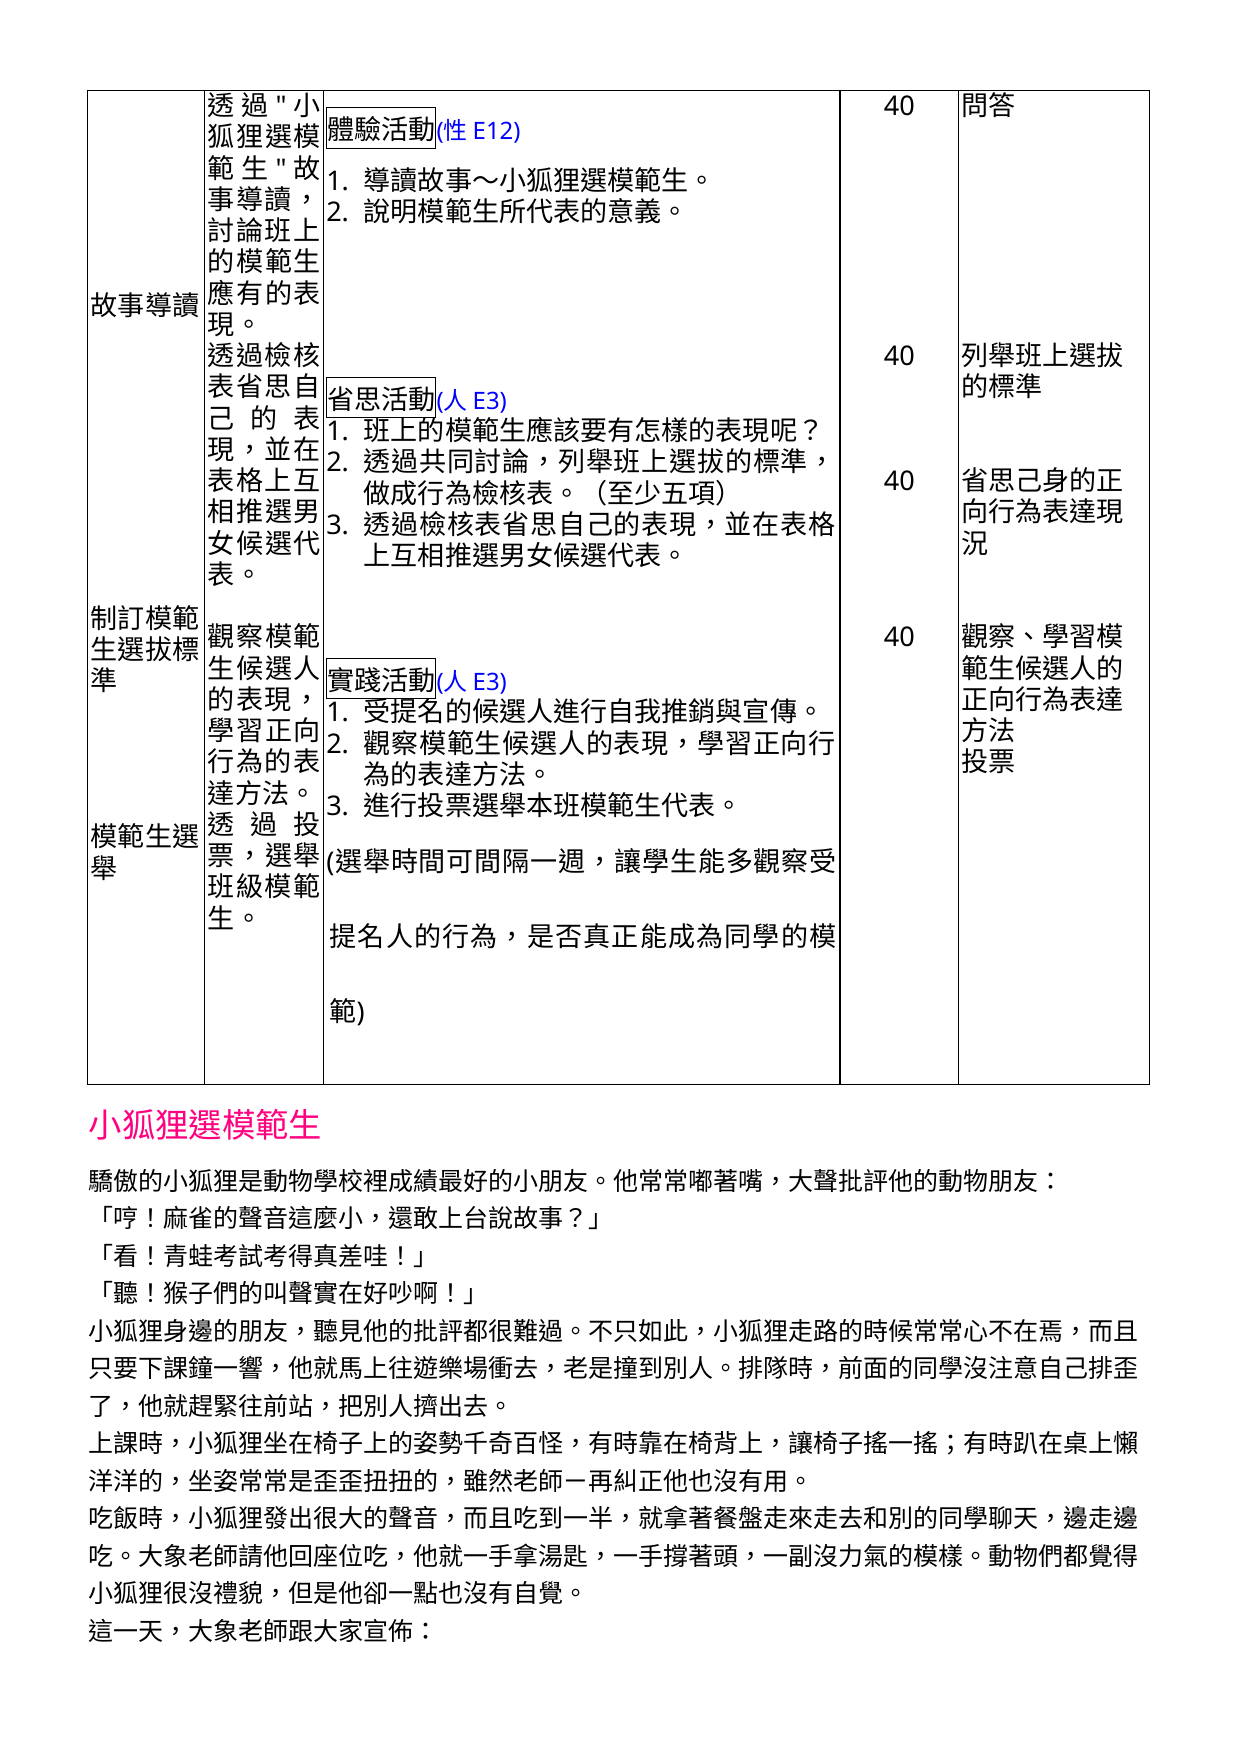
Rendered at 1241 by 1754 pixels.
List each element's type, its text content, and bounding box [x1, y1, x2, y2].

text 「聽！猴子們的叫聲實在好吵啊！」 [89, 1273, 1152, 1310]
table_cell 體驗活動(性E12) 導讀故事～小狐狸選模範生。 說明模範生所代表的意義。 省思活動(人E3) 班上的模範生應該要有怎樣的表現呢？ 透過共同討論，列舉班上選拔的標準，做成行為檢核表。（至少五項） 透過檢核表省思自己的表現，並在表格上互相推選男女候選代表。 實踐活動(人E3) 受提名的候選人進行自我推銷與宣傳。 觀察模範生候選人的表現，學習正向行為的表達方法。 進行投票選舉本班模範生代表。 (選舉時間可間隔一週，讓學生能多觀察受提名人的行為，是否真正能成為同學的模範) [324, 91, 839, 1084]
table_cell 問答 列舉班上選拔的標準 省思己身的正向行為表達現況 觀察、學習模範生候選人的正向行為表達方法 投票 [959, 91, 1149, 1084]
text 小狐狸選模範生 [89, 1085, 1152, 1160]
table_cell 透過"小狐狸選模範生"故事導讀，討論班上的模範生應有的表現。 透過檢核表省思自己的表現，並在表格上互相推選男女候選代表。 觀察模範生候選人的表現，學習正向行為的表達方法。 透過投票，選舉班級模範生。 [205, 91, 323, 1084]
text 小狐狸身邊的朋友，聽見他的批評都很難過。不只如此，小狐狸走路的時候常常心不在焉，而且只要下課鐘一響，他就馬上往遊樂場衝去，老是撞到別人。排隊時，前面的同學沒注意自己排歪了，他就趕緊往前站，把別人擠出去。 [89, 1310, 1152, 1423]
text 「看！青蛙考試考得真差哇！」 [89, 1235, 1152, 1273]
text 吃飯時，小狐狸發出很大的聲音，而且吃到一半，就拿著餐盤走來走去和別的同學聊天，邊走邊吃。大象老師請他回座位吃，他就一手拿湯匙，一手撐著頭，一副沒力氣的模樣。動物們都覺得小狐狸很沒禮貌，但是他卻一點也沒有自覺。 這一天，大象老師跟大家宣佈： [89, 1498, 1152, 1648]
text 「哼！麻雀的聲音這麼小，還敢上台說故事？」 [89, 1198, 1152, 1235]
table_cell 40 40 40 40 [841, 91, 958, 1084]
table_cell 故事導讀 制訂模範生選拔標準 模範生選舉 [88, 91, 204, 1084]
text 上課時，小狐狸坐在椅子上的姿勢千奇百怪，有時靠在椅背上，讓椅子搖一搖；有時趴在桌上懶洋洋的，坐姿常常是歪歪扭扭的，雖然老師ㄧ再糾正他也沒有用。 [89, 1423, 1152, 1498]
text 驕傲的小狐狸是動物學校裡成績最好的小朋友。他常常嘟著嘴，大聲批評他的動物朋友： [89, 1160, 1152, 1198]
